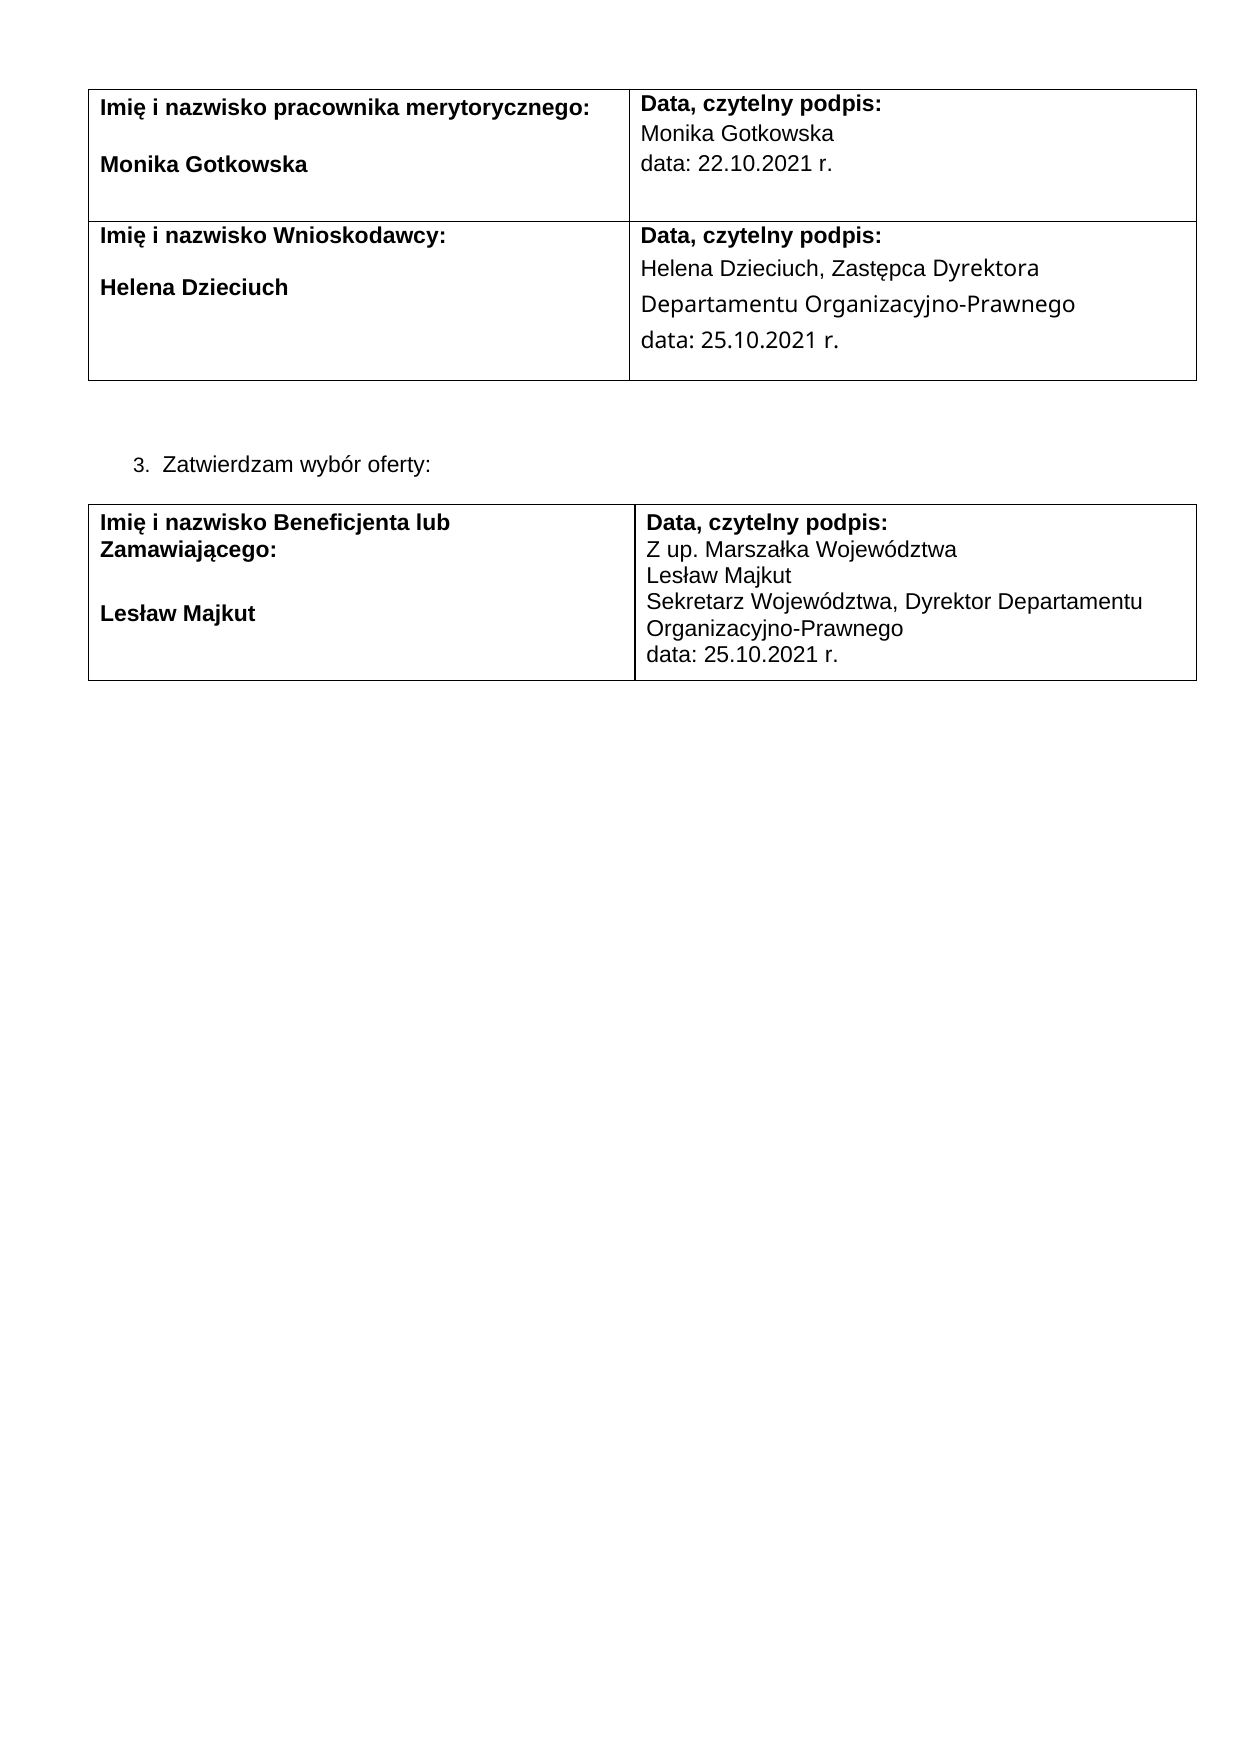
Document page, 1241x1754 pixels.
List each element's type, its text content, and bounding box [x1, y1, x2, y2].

table_header Data, czytelny podpis: Z up. Marszałka Województwa Lesław Majkut Sekretarz Województwa, Dyrektor Departamentu Organizacyjno-Prawnego data: 25.10.2021 r. [636, 505, 1196, 680]
table_cell Data, czytelny podpis: Helena Dzieciuch, Zastępca Dyrektora Departamentu Organizacyjno-Prawnego data: 25.10.2021 r. [630, 222, 1196, 380]
table_cell Imię i nazwisko Wnioskodawcy: Helena Dzieciuch [89, 222, 629, 380]
table_header Imię i nazwisko pracownika merytorycznego: Monika Gotkowska [89, 90, 629, 221]
list Zatwierdzam wybór oferty: [133, 451, 1092, 478]
table_header Data, czytelny podpis: Monika Gotkowska data: 22.10.2021 r. [630, 90, 1196, 221]
table_header Imię i nazwisko Beneficjenta lub Zamawiającego: Lesław Majkut [89, 505, 634, 680]
